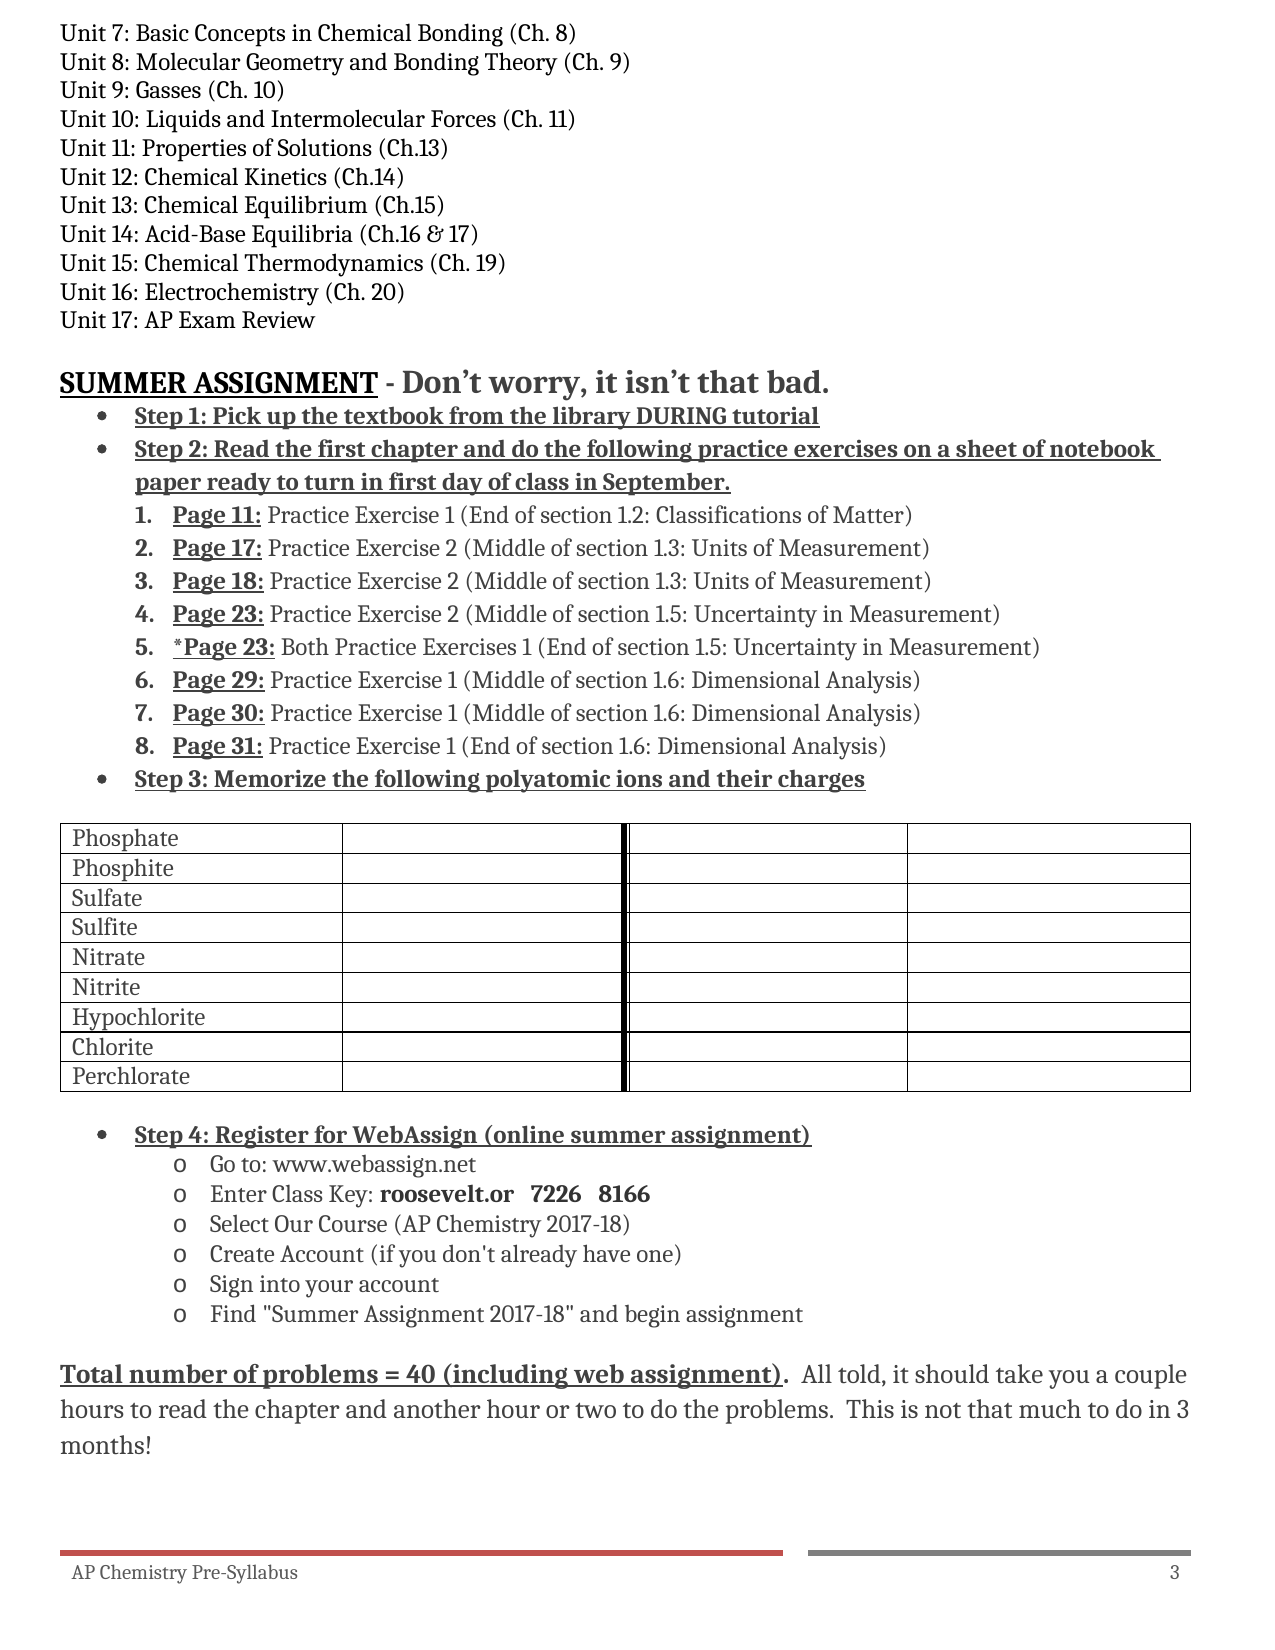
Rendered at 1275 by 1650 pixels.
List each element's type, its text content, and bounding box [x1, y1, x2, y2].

list Find "Summer Assignment 2017-18" and begin assignment [172, 1299, 1191, 1329]
table_cell [343, 884, 621, 912]
text Unit 17: AP Exam Review [60, 306, 1191, 335]
list Page 18: Practice Exercise 2 (Middle of section 1.3: Units of Measurement) [135, 567, 1191, 596]
table_cell [908, 1003, 1190, 1031]
table_cell [908, 943, 1190, 972]
text Unit 16: Electrochemistry (Ch. 20) [60, 277, 1191, 306]
table_header [908, 824, 1190, 853]
list Go to: www.webassign.net [172, 1149, 1191, 1179]
table_cell [630, 884, 907, 912]
table_cell [343, 973, 621, 1002]
table_cell [343, 1003, 621, 1031]
text Unit 13: Chemical Equilibrium (Ch.15) [60, 191, 1191, 220]
list Enter Class Key: roosevelt.or 7226 8166 [172, 1179, 1191, 1209]
table_cell Perchlorate [61, 1062, 342, 1091]
table_cell [630, 1062, 907, 1091]
table_cell Sulfate [61, 884, 342, 912]
list Page 30: Practice Exercise 1 (Middle of section 1.6: Dimensional Analysis) [135, 699, 1191, 728]
text Unit 10: Liquids and Intermolecular Forces (Ch. 11) [60, 105, 1191, 134]
list Create Account (if you don't already have one) [172, 1239, 1191, 1269]
table_cell [630, 854, 907, 882]
list Step 3: Memorize the following polyatomic ions and their charges [97, 765, 1191, 794]
table_cell [343, 943, 621, 972]
table_header [343, 824, 621, 853]
text Unit 7: Basic Concepts in Chemical Bonding (Ch. 8) [60, 19, 1191, 47]
table_cell [908, 1033, 1190, 1061]
table_cell Chlorite [61, 1033, 342, 1061]
list *Page 23: Both Practice Exercises 1 (End of section 1.5: Uncertainty in Measurement) [135, 633, 1191, 662]
list Page 11: Practice Exercise 1 (End of section 1.2: Classifications of Matter) [135, 501, 1191, 530]
table_header [630, 824, 907, 853]
table_cell Nitrite [61, 973, 342, 1002]
table_cell [630, 913, 907, 942]
table_cell [630, 1033, 907, 1061]
list Page 23: Practice Exercise 2 (Middle of section 1.5: Uncertainty in Measurement) [135, 600, 1191, 629]
text Unit 9: Gasses (Ch. 10) [60, 76, 1191, 105]
table_cell Hypochlorite [61, 1003, 342, 1031]
text Unit 15: Chemical Thermodynamics (Ch. 19) [60, 249, 1191, 277]
table_cell Sulfite [61, 913, 342, 942]
table_cell [630, 1003, 907, 1031]
list Page 17: Practice Exercise 2 (Middle of section 1.3: Units of Measurement) [135, 534, 1191, 563]
list Step 4: Register for WebAssign (online summer assignment) [97, 1121, 1191, 1149]
list Step 2: Read the first chapter and do the following practice exercises on a sheet of notebook paper ready to turn in first day of class in September. [97, 435, 1191, 497]
table_cell [908, 913, 1190, 942]
table_cell Nitrate [61, 943, 342, 972]
text SUMMER ASSIGNMENT - Don’t worry, it isn’t that bad. [60, 364, 1191, 402]
list Step 1: Pick up the textbook from the library DURING tutorial [97, 402, 1191, 431]
text Unit 8: Molecular Geometry and Bonding Theory (Ch. 9) [60, 47, 1191, 76]
table_cell [630, 973, 907, 1002]
list Page 29: Practice Exercise 1 (Middle of section 1.6: Dimensional Analysis) [135, 666, 1191, 695]
table_cell [343, 913, 621, 942]
text Unit 11: Properties of Solutions (Ch.13) [60, 134, 1191, 162]
table_cell [908, 973, 1190, 1002]
table_cell [908, 854, 1190, 882]
table_header Phosphate [61, 824, 342, 853]
table_cell [908, 884, 1190, 912]
table_cell [630, 943, 907, 972]
text Unit 12: Chemical Kinetics (Ch.14) [60, 162, 1191, 191]
table_cell [343, 854, 621, 882]
list Sign into your account [172, 1269, 1191, 1299]
table_cell Phosphite [61, 854, 342, 882]
text Total number of problems = 40 (including web assignment). All told, it should take you a couple hours to read the chapter and another hour or two to do the problems. This is not that much to do in 3 months! [60, 1359, 1191, 1461]
table_cell [343, 1033, 621, 1061]
table_cell [343, 1062, 621, 1091]
text Unit 14: Acid-Base Equilibria (Ch.16 & 17) [60, 220, 1191, 249]
list Select Our Course (AP Chemistry 2017-18) [172, 1209, 1191, 1239]
list Page 31: Practice Exercise 1 (End of section 1.6: Dimensional Analysis) [135, 732, 1191, 761]
table_cell [908, 1062, 1190, 1091]
